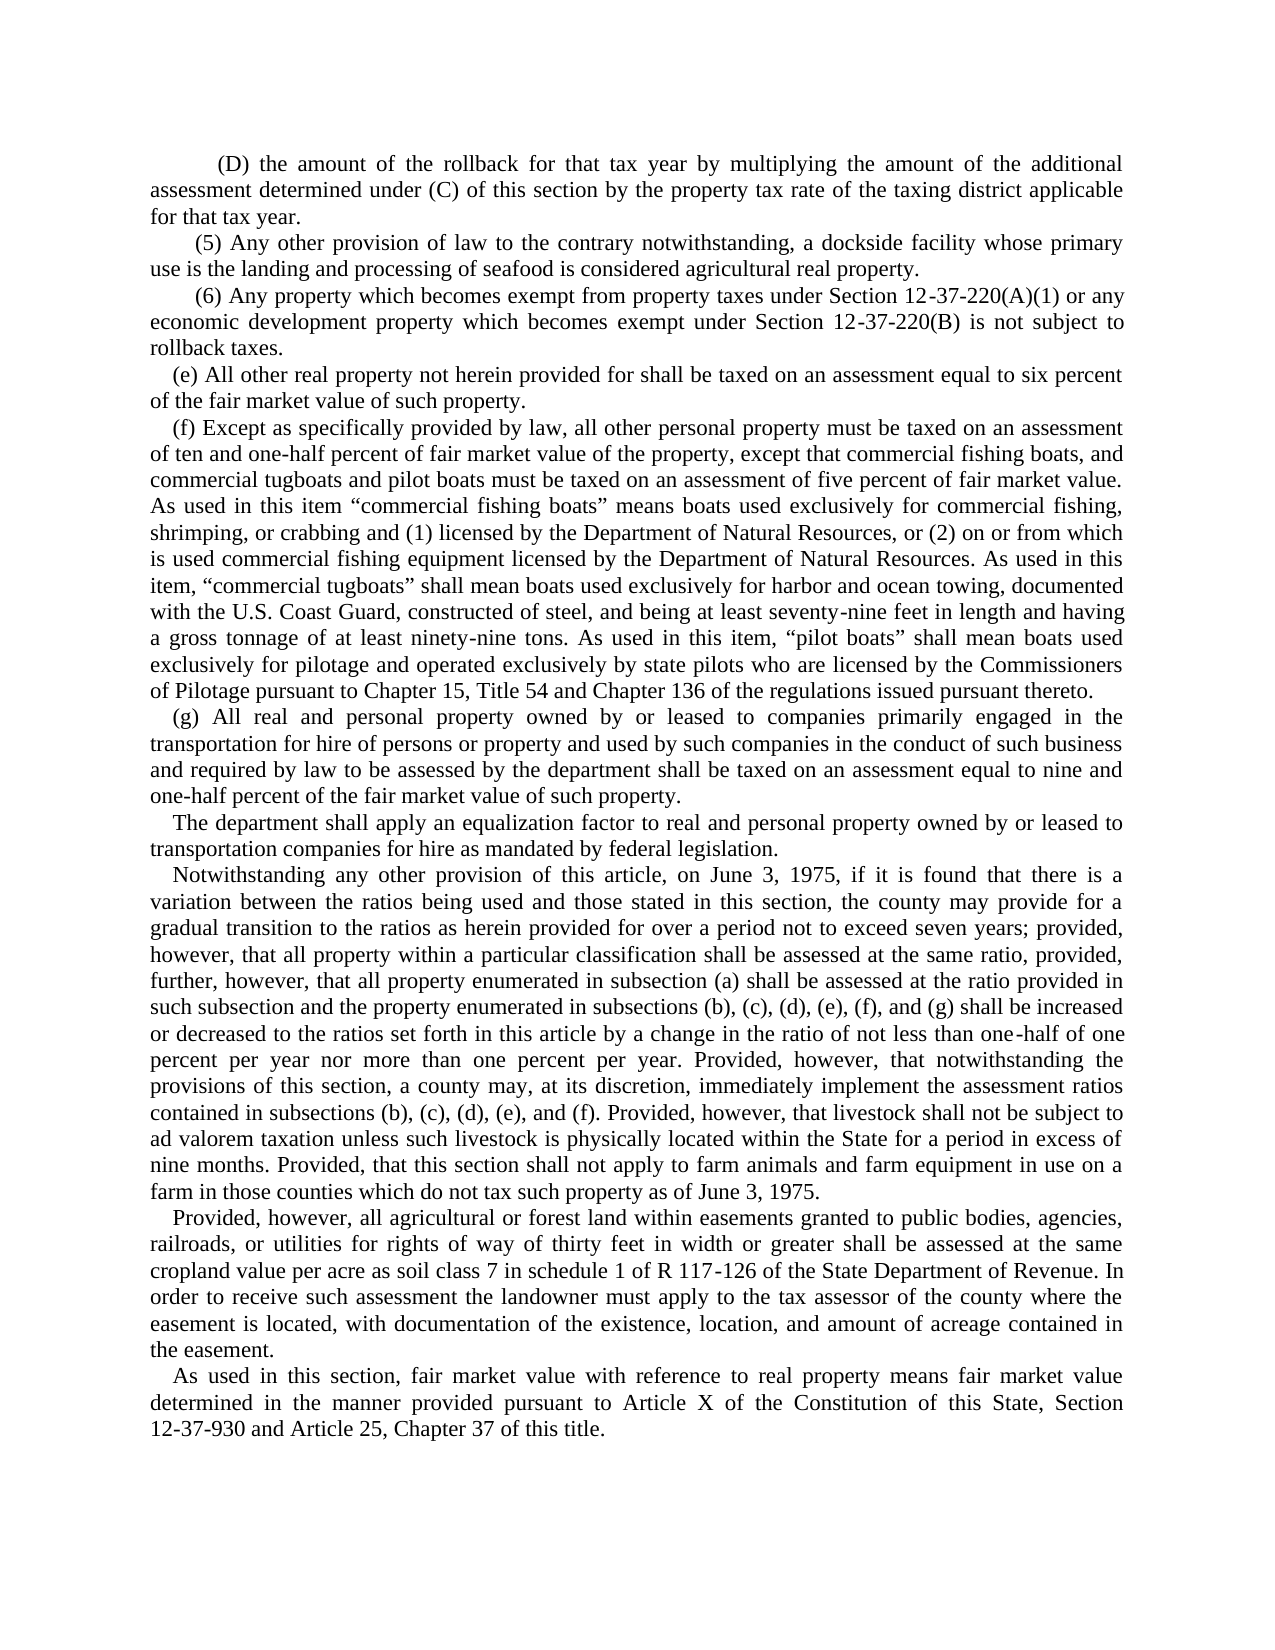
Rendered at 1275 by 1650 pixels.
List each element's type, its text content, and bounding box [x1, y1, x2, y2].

text As used in this section, fair market value with reference to real property means fair market value determined in the manner provided pursuant to Article X of the Constitution of this State, Section 12-37-930 and Article 25, Chapter 37 of this title. [150, 1362, 1125, 1441]
text Notwithstanding any other provision of this article, on June 3, 1975, if it is found that there is a variation between the ratios being used and those stated in this section, the county may provide for a gradual transition to the ratios as herein provided for over a period not to exceed seven years; provided, however, that all property within a particular classification shall be assessed at the same ratio, provided, further, however, that all property enumerated in subsection (a) shall be assessed at the ratio provided in such subsection and the property enumerated in subsections (b), (c), (d), (e), (f), and (g) shall be increased or decreased to the ratios set forth in this article by a change in the ratio of not less than one-half of one percent per year nor more than one percent per year. Provided, however, that notwithstanding the provisions of this section, a county may, at its discretion, immediately implement the assessment ratios contained in subsections (b), (c), (d), (e), and (f). Provided, however, that livestock shall not be subject to ad valorem taxation unless such livestock is physically located within the State for a period in excess of nine months. Provided, that this section shall not apply to farm animals and farm equipment in use on a farm in those counties which do not tax such property as of June 3, 1975. [150, 862, 1125, 1204]
text (D) the amount of the rollback for that tax year by multiplying the amount of the additional assessment determined under (C) of this section by the property tax rate of the taxing district applicable for that tax year. [150, 150, 1125, 229]
text (5) Any other provision of law to the contrary notwithstanding, a dockside facility whose primary use is the landing and processing of seafood is considered agricultural real property. [150, 229, 1125, 282]
text Provided, however, all agricultural or forest land within easements granted to public bodies, agencies, railroads, or utilities for rights of way of thirty feet in width or greater shall be assessed at the same cropland value per acre as soil class 7 in schedule 1 of R 117-126 of the State Department of Revenue. In order to receive such assessment the landowner must apply to the tax assessor of the county where the easement is located, with documentation of the existence, location, and amount of acreage contained in the easement. [150, 1204, 1125, 1362]
text The department shall apply an equalization factor to real and personal property owned by or leased to transportation companies for hire as mandated by federal legislation. [150, 809, 1125, 862]
text (6) Any property which becomes exempt from property taxes under Section 12-37-220(A)(1) or any economic development property which becomes exempt under Section 12-37-220(B) is not subject to rollback taxes. [150, 282, 1125, 361]
text (f) Except as specifically provided by law, all other personal property must be taxed on an assessment of ten and one-half percent of fair market value of the property, except that commercial fishing boats, and commercial tugboats and pilot boats must be taxed on an assessment of five percent of fair market value. As used in this item “commercial fishing boats” means boats used exclusively for commercial fishing, shrimping, or crabbing and (1) licensed by the Department of Natural Resources, or (2) on or from which is used commercial fishing equipment licensed by the Department of Natural Resources. As used in this item, “commercial tugboats” shall mean boats used exclusively for harbor and ocean towing, documented with the U.S. Coast Guard, constructed of steel, and being at least seventy-nine feet in length and having a gross tonnage of at least ninety-nine tons. As used in this item, “pilot boats” shall mean boats used exclusively for pilotage and operated exclusively by state pilots who are licensed by the Commissioners of Pilotage pursuant to Chapter 15, Title 54 and Chapter 136 of the regulations issued pursuant thereto. [150, 413, 1125, 703]
text (e) All other real property not herein provided for shall be taxed on an assessment equal to six percent of the fair market value of such property. [150, 361, 1125, 413]
text (g) All real and personal property owned by or leased to companies primarily engaged in the transportation for hire of persons or property and used by such companies in the conduct of such business and required by law to be assessed by the department shall be taxed on an assessment equal to nine and one-half percent of the fair market value of such property. [150, 703, 1125, 809]
